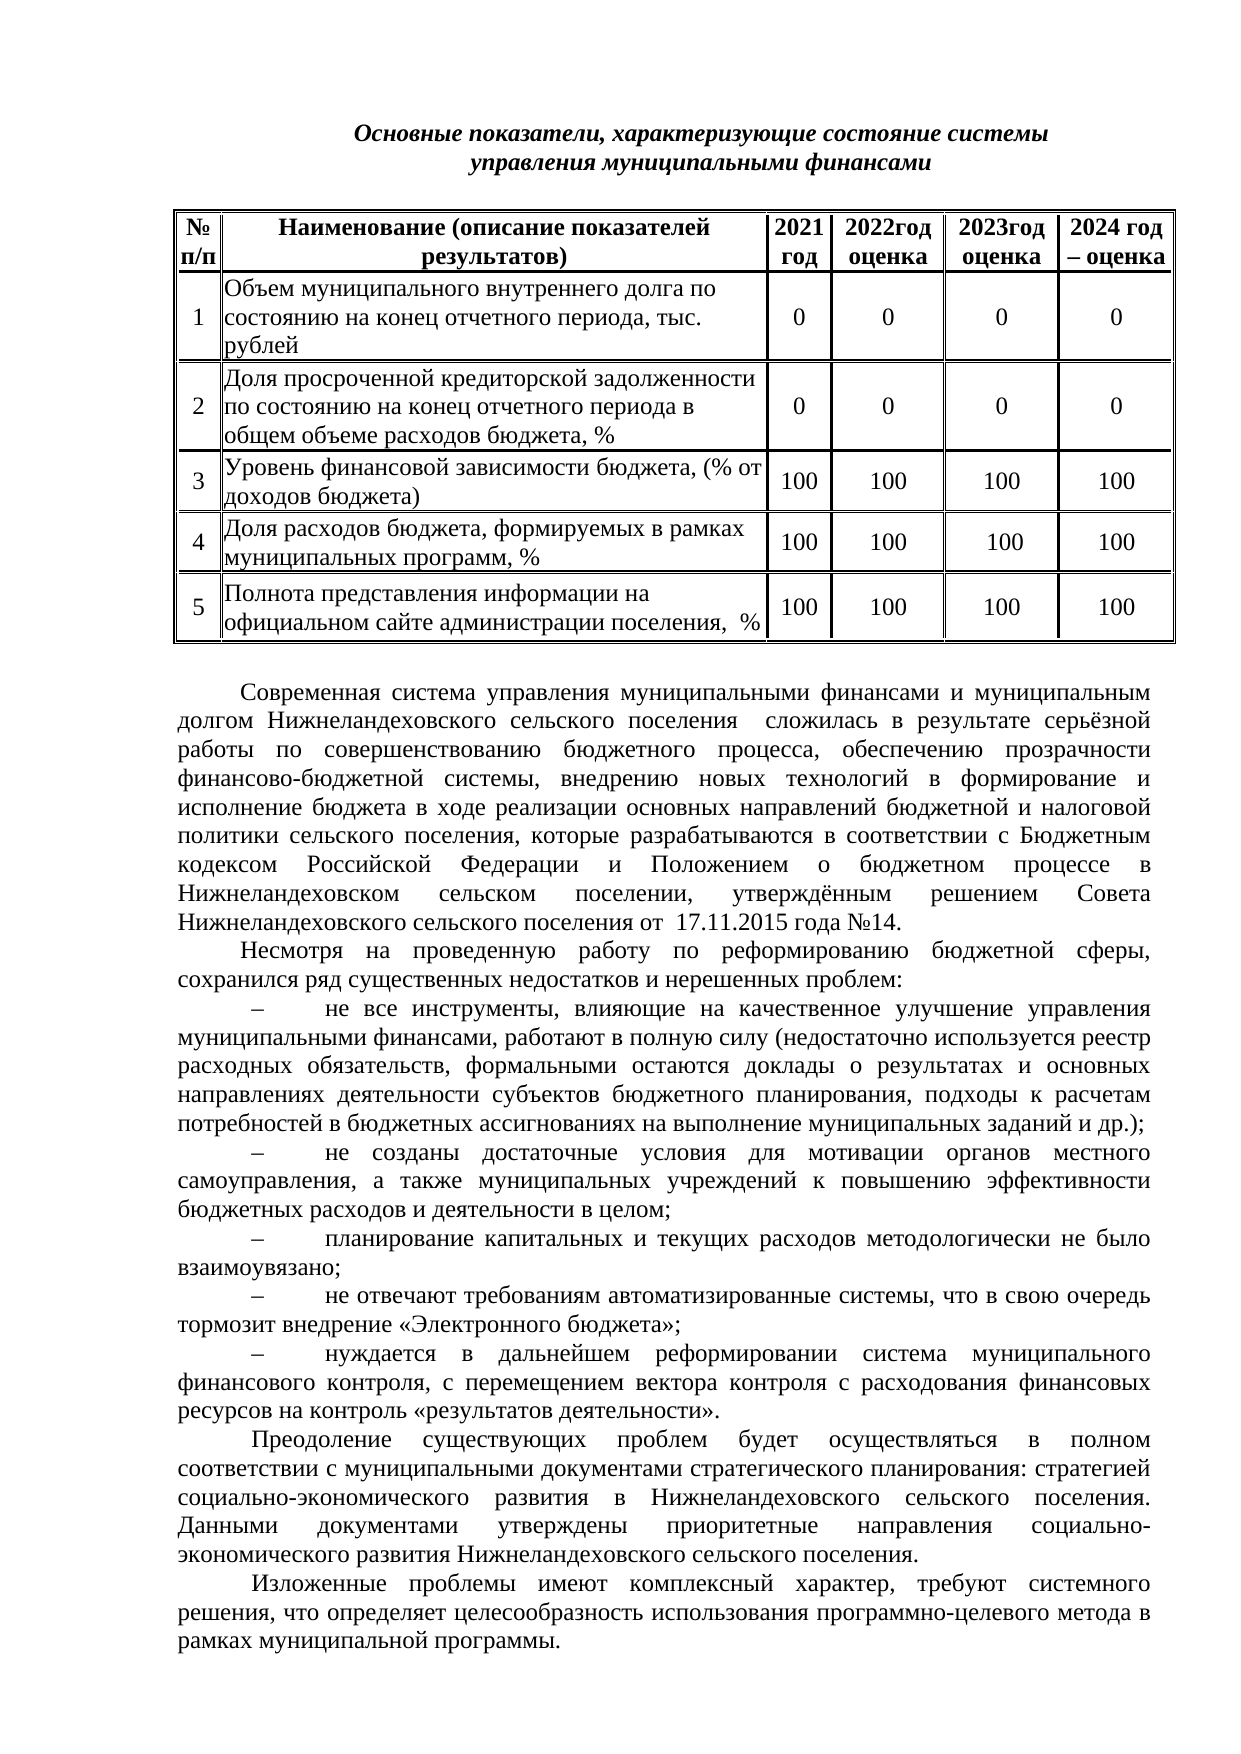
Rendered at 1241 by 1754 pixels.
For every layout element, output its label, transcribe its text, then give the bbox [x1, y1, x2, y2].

table_cell 100 [769, 513, 830, 570]
table_cell 4 [177, 510, 220, 570]
text Преодоление существующих проблем будет осуществляться в полном соответствии с муниципальными документами стратегического планирования: стратегией социально-экономического развития в Нижнеландеховского сельского поселения. Данными документами утверждены приоритетные направления социально-экономического развития Нижнеландеховского сельского поселения. [177, 1424, 1152, 1568]
table_header 2024 год – оценка [1058, 213, 1173, 270]
table_cell 0 [833, 273, 943, 359]
table_header 2022год оценка [831, 213, 945, 270]
text управления муниципальными финансами [177, 147, 1152, 176]
text Несмотря на проведенную работу по реформированию бюджетной сферы, сохранился ряд существенных недостатков и нерешенных проблем: [177, 936, 1152, 993]
table_header № п/п [177, 213, 222, 270]
table_cell Доля просроченной кредиторской задолженности по состоянию на конец отчетного периода в общем объеме расходов бюджета, % [223, 363, 766, 449]
table_cell 0 [1060, 270, 1173, 359]
table_cell 0 [769, 273, 830, 359]
table_header 2023год оценка [945, 213, 1058, 270]
table_cell 100 [1060, 510, 1173, 570]
table_header Наименование (описание показателей результатов) [222, 211, 767, 270]
table_cell 100 [1058, 570, 1173, 640]
text Основные показатели, характеризующие состояние системы [177, 118, 1152, 147]
table_cell Доля расходов бюджета, формируемых в рамках муниципальных программ, % [223, 513, 766, 570]
list не отвечают требованиям автоматизированные системы, что в свою очередь тормозит внедрение «Электронного бюджета»; [177, 1281, 1152, 1338]
table_cell 0 [946, 363, 1057, 449]
table_cell 2 [177, 359, 220, 449]
table_cell 100 [767, 574, 831, 640]
table_cell Уровень финансовой зависимости бюджета, (% от доходов бюджета) [223, 452, 766, 509]
table_cell Объем муниципального внутреннего долга по состоянию на конец отчетного периода, тыс. рублей [223, 273, 766, 359]
table_cell 0 [1060, 359, 1173, 449]
text Современная система управления муниципальными финансами и муниципальным долгом Нижнеландеховского сельского поселения сложилась в результате серьёзной работы по совершенствованию бюджетного процесса, обеспечению прозрачности финансово-бюджетной системы, внедрению новых технологий в формирование и исполнение бюджета в ходе реализации основных направлений бюджетной и налоговой политики сельского поселения, которые разрабатываются в соответствии с Бюджетным кодексом Российской Федерации и Положением о бюджетном процессе в Нижнеландеховском сельском поселении, утверждённым решением Совета Нижнеландеховского сельского поселения от 17.11.2015 года №14. [177, 677, 1152, 936]
table_cell 3 [177, 449, 220, 509]
table_cell 0 [946, 273, 1057, 359]
table_cell 100 [833, 513, 943, 570]
list планирование капитальных и текущих расходов методологически не было взаимоувязано; [177, 1223, 1152, 1281]
table_cell 100 [833, 452, 943, 509]
table_cell 100 [946, 452, 1057, 509]
table_cell 5 [177, 570, 222, 640]
text Изложенные проблемы имеют комплексный характер, требуют системного решения, что определяет целесообразность использования программно-целевого метода в рамках муниципальной программы. [177, 1568, 1152, 1654]
table_cell 1 [177, 270, 220, 359]
table_cell 0 [833, 363, 943, 449]
list не созданы достаточные условия для мотивации органов местного самоуправления, а также муниципальных учреждений к повышению эффективности бюджетных расходов и деятельности в целом; [177, 1137, 1152, 1223]
table_cell 100 [1060, 449, 1173, 509]
table_header 2021 год [767, 213, 831, 270]
table_cell 100 [945, 574, 1058, 640]
list нуждается в дальнейшем реформировании система муниципального финансового контроля, с перемещением вектора контроля с расходования финансовых ресурсов на контроль «результатов деятельности». [177, 1338, 1152, 1424]
list не все инструменты, влияющие на качественное улучшение управления муниципальными финансами, работают в полную силу (недостаточно используется реестр расходных обязательств, формальными остаются доклады о результатах и основных направлениях деятельности субъектов бюджетного планирования, подходы к расчетам потребностей в бюджетных ассигнованиях на выполнение муниципальных заданий и др.); [177, 993, 1152, 1137]
table_cell Полнота представления информации на официальном сайте администрации поселения, % [222, 574, 767, 640]
table_cell 0 [769, 363, 830, 449]
table_cell 100 [831, 574, 945, 640]
table_cell 100 [769, 452, 830, 509]
table_cell 100 [946, 513, 1057, 570]
